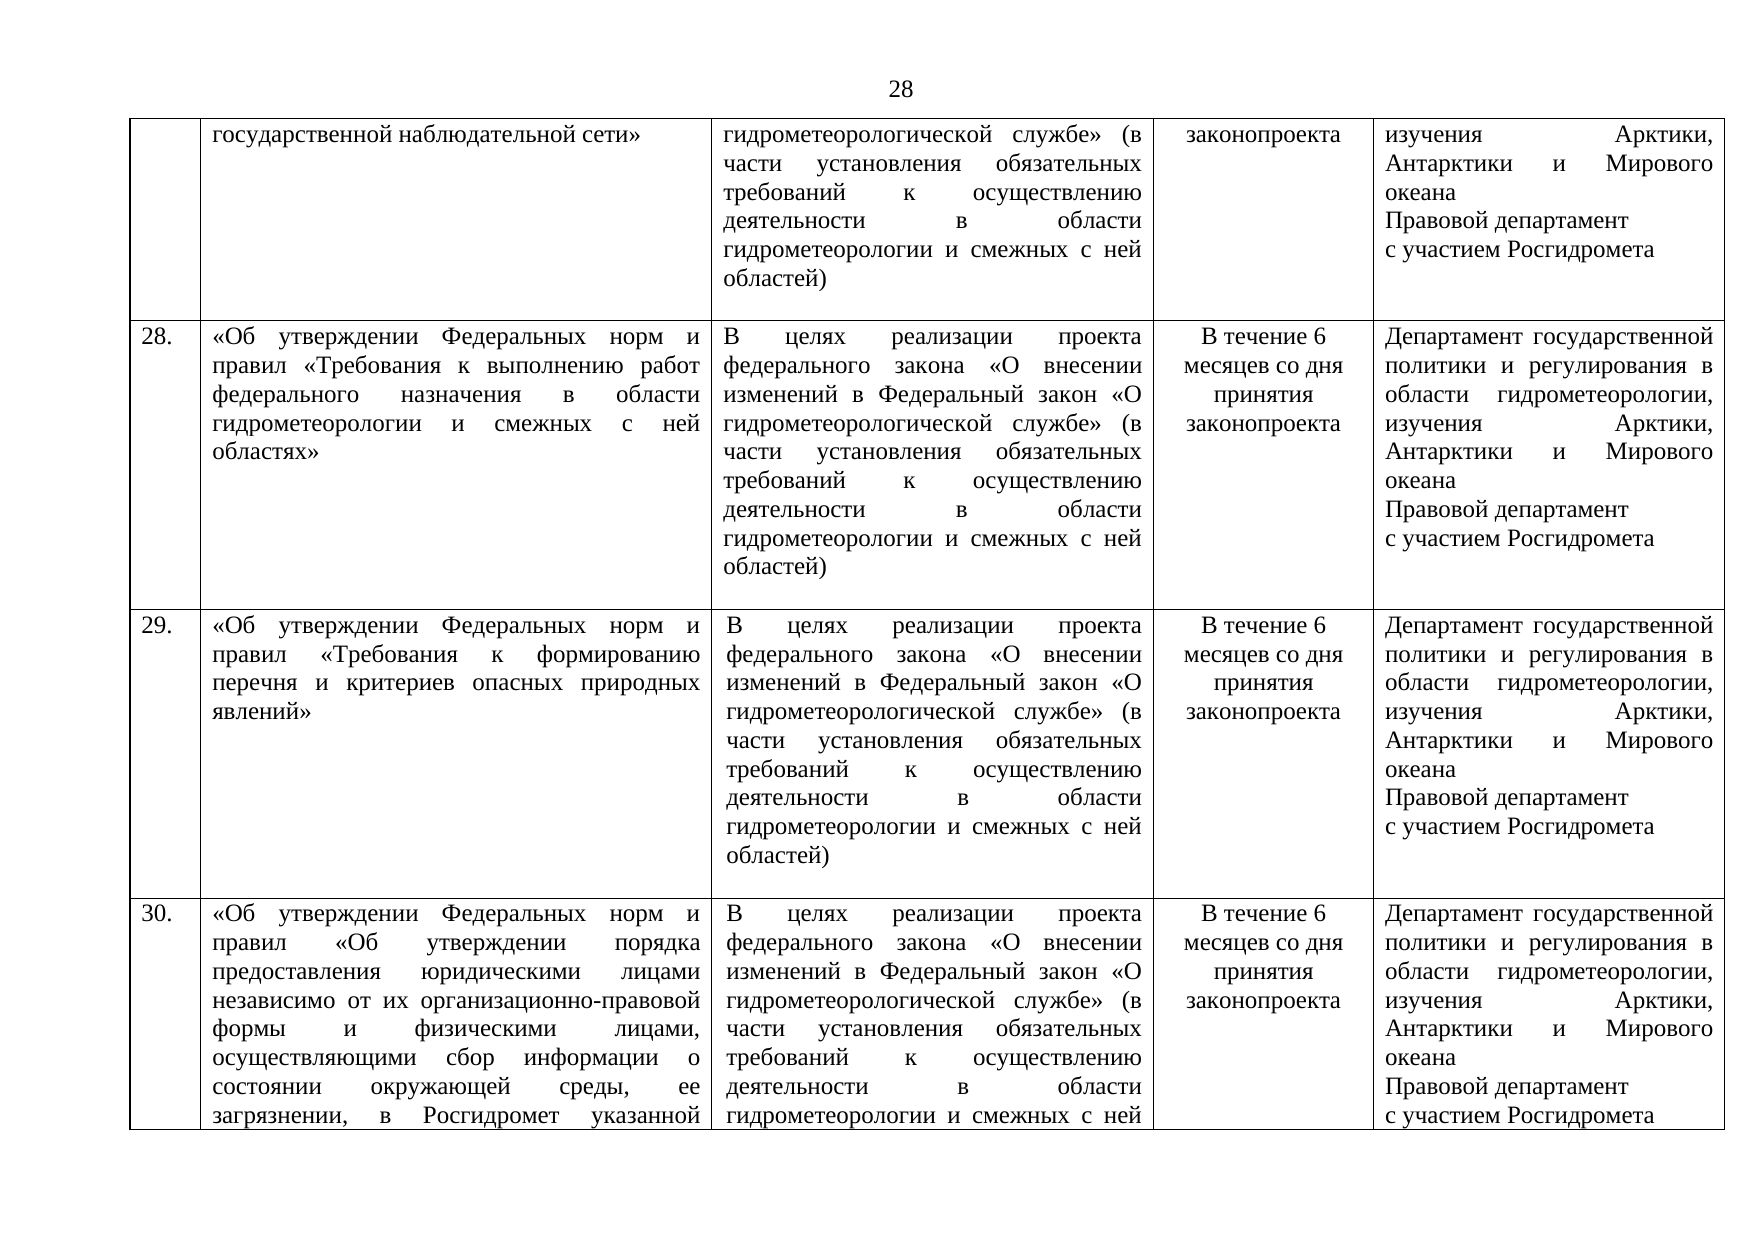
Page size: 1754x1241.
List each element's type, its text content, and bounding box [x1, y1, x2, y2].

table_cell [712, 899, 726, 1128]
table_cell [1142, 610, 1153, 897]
table_cell «Об утверждении Федеральных норм и правил «Требования к выполнению работ федерального назначения в области гидрометеорологии и смежных с ней областях» [201, 321, 711, 609]
table_cell [131, 119, 200, 320]
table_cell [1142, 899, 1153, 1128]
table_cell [1154, 119, 1373, 320]
table_cell «Об утверждении Федеральных норм и правил «Требования к формированию и обеспечению функционирования государственной наблюдательной сети» [201, 119, 711, 320]
table_cell [131, 321, 200, 609]
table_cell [712, 119, 1153, 320]
table_cell В течение 6 месяцев со дня принятия законопроекта [1154, 610, 1373, 897]
table_cell В течение 6 месяцев со дня принятия законопроекта [1154, 321, 1373, 609]
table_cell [1154, 899, 1373, 1128]
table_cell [201, 899, 711, 1128]
table_cell [131, 899, 200, 1128]
table_cell [131, 610, 200, 897]
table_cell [1374, 119, 1724, 320]
table_cell «Об утверждении Федеральных норм и правил «Требования к формированию перечня и критериев опасных природных явлений» [201, 610, 711, 897]
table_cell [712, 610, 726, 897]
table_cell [1374, 899, 1724, 1128]
